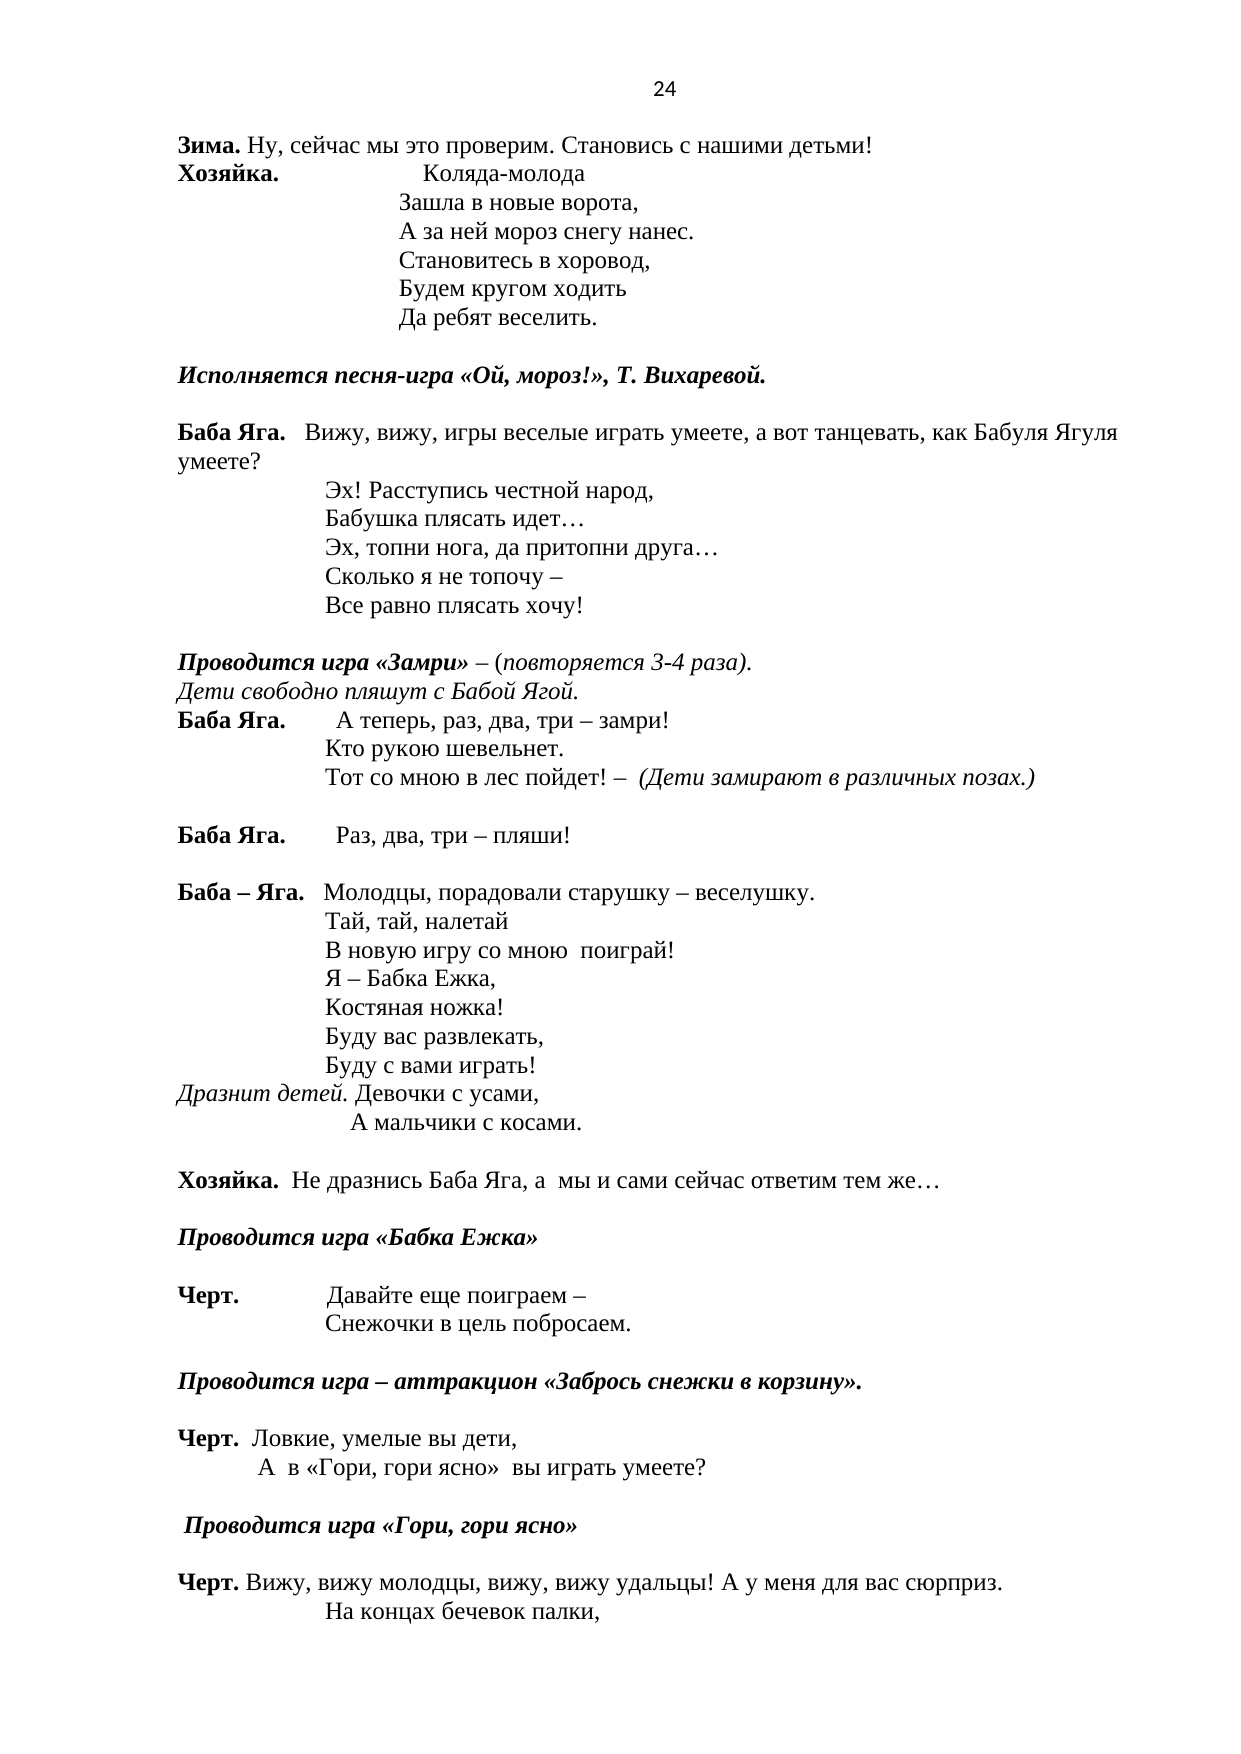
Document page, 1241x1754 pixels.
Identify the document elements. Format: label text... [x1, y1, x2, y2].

text А за ней мороз снегу нанес. [398, 216, 1152, 245]
text Буду с вами играть! [325, 1050, 1152, 1078]
text Костяная ножка! [325, 992, 1152, 1021]
text Хозяйка. Коляда-молода [177, 158, 1152, 187]
text Буду вас развлекать, [325, 1021, 1152, 1050]
text Черт. Ловкие, умелые вы дети, [177, 1423, 1152, 1452]
text Черт. Давайте еще поиграем – [177, 1280, 1152, 1308]
text Сколько я не топочу – [325, 561, 1152, 590]
text Дети свободно пляшут с Бабой Ягой. [177, 676, 1152, 705]
text Баба Яга. А теперь, раз, два, три – замри! [177, 705, 1152, 733]
text Проводится игра «Замри» – (повторяется 3-4 раза). [177, 647, 1152, 676]
text Все равно плясать хочу! [325, 590, 1152, 618]
text Черт. Вижу, вижу молодцы, вижу, вижу удальцы! А у меня для вас сюрприз. [177, 1567, 1152, 1596]
text Баба Яга. Раз, два, три – пляши! [177, 820, 1152, 848]
text Да ребят веселить. [398, 302, 1152, 331]
text Проводится игра «Бабка Ежка» [177, 1222, 1152, 1251]
text Исполняется песня-игра «Ой, мороз!», Т. Вихаревой. [177, 360, 1152, 388]
text Эх, топни нога, да притопни друга… [325, 532, 1152, 561]
text Проводится игра – аттракцион «Забрось снежки в корзину». [177, 1366, 1152, 1395]
text В новую игру со мною поиграй! [325, 935, 1152, 963]
text Снежочки в цель побросаем. [325, 1308, 1152, 1337]
text А мальчики с косами. [325, 1107, 1152, 1136]
text Баба Яга. Вижу, вижу, игры веселые играть умеете, а вот танцевать, как Бабуля Ягуля умеете? [177, 417, 1152, 475]
text Эх! Расступись честной народ, [325, 475, 1152, 503]
text Тот со мною в лес пойдет! – (Дети замирают в различных позах.) [325, 762, 1152, 791]
text Хозяйка. Не дразнись Баба Яга, а мы и сами сейчас ответим тем же… [177, 1165, 1152, 1193]
text Кто рукою шевельнет. [325, 733, 1152, 762]
text На концах бечевок палки, [325, 1596, 1152, 1625]
text Баба – Яга. Молодцы, порадовали старушку – веселушку. [177, 877, 1152, 906]
text Я – Бабка Ежка, [325, 963, 1152, 992]
text Становитесь в хоровод, [398, 245, 1152, 273]
text Бабушка плясать идет… [325, 503, 1152, 532]
text Зашла в новые ворота, [398, 187, 1152, 216]
text Проводится игра «Гори, гори ясно» [177, 1510, 1152, 1538]
text А в «Гори, гори ясно» вы играть умеете? [251, 1452, 1152, 1481]
text Тай, тай, налетай [325, 906, 1152, 935]
text Дразнит детей. Девочки с усами, [177, 1078, 1152, 1107]
text Будем кругом ходить [398, 273, 1152, 302]
text Зима. Ну, сейчас мы это проверим. Становись с нашими детьми! [177, 130, 1152, 158]
